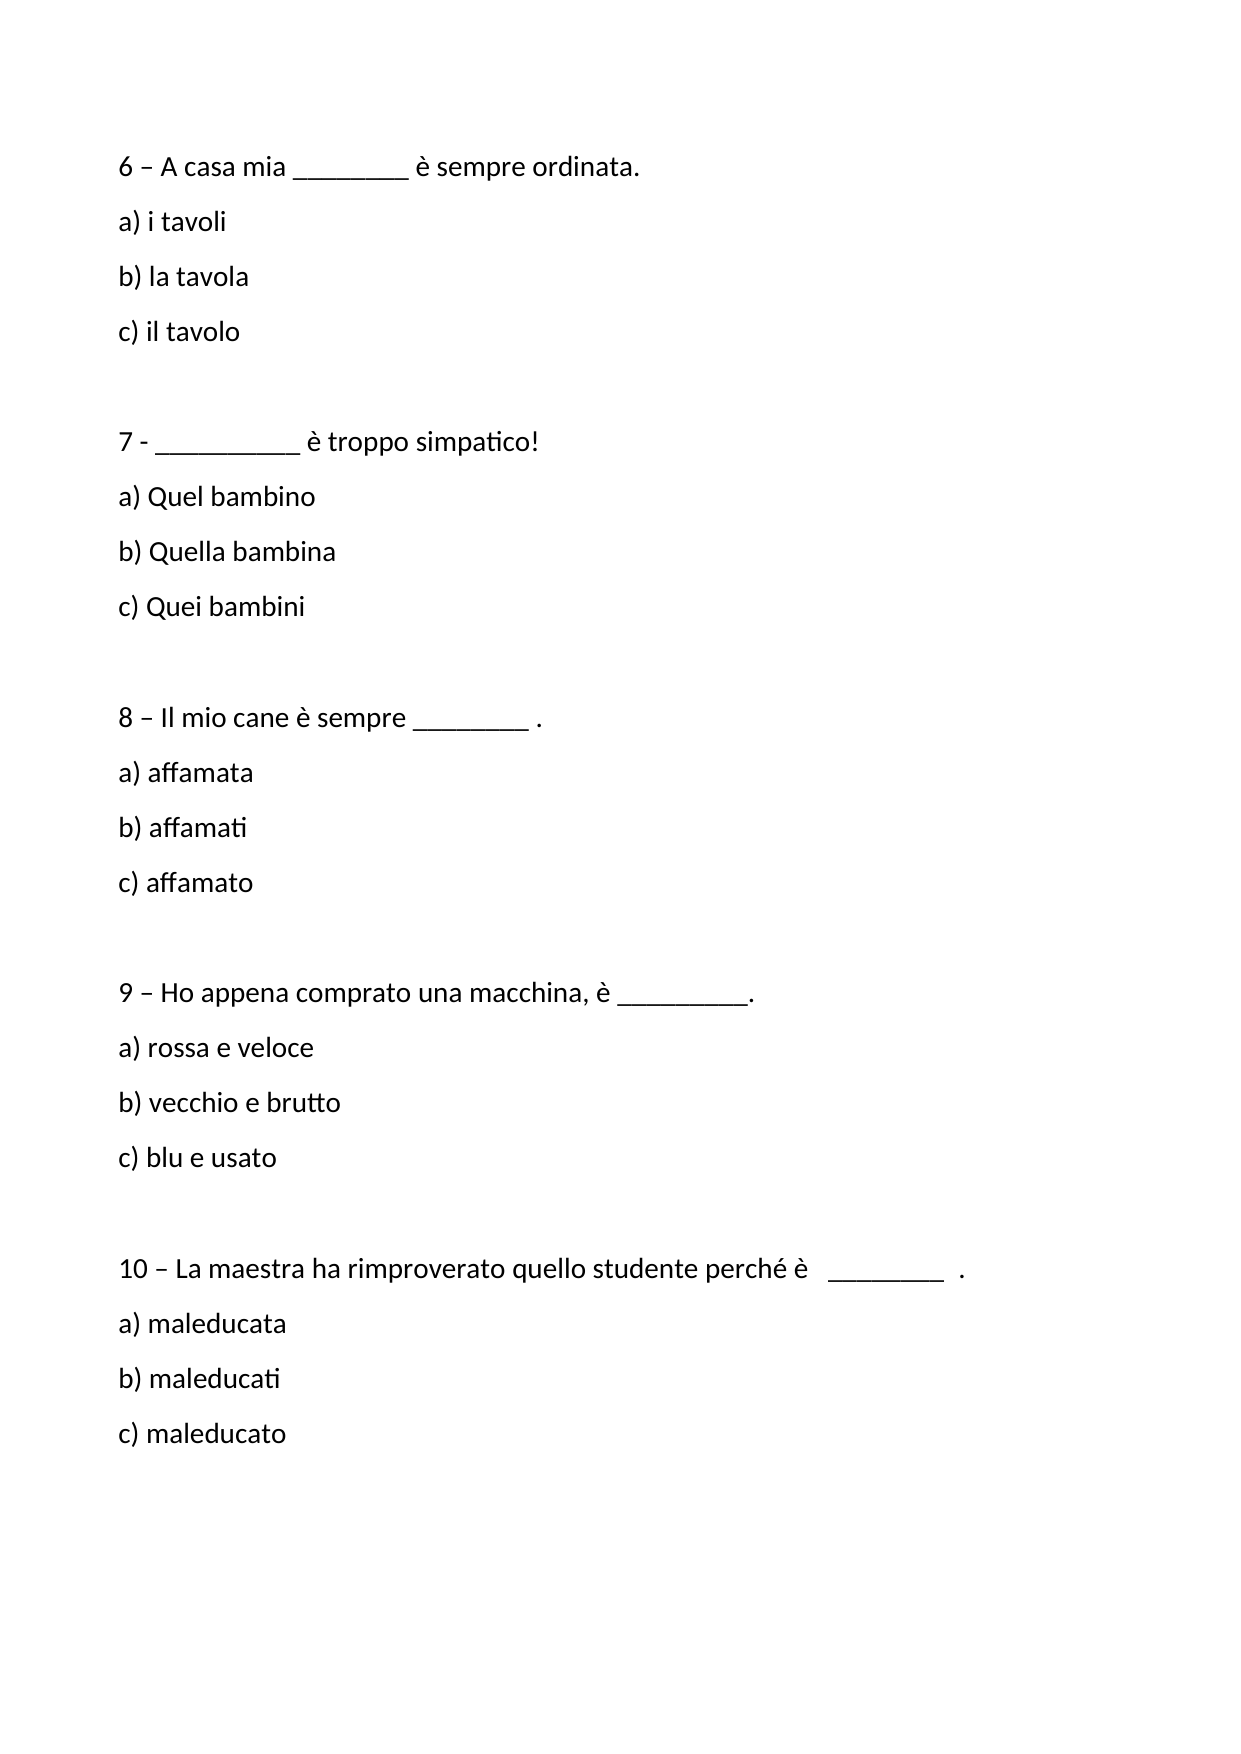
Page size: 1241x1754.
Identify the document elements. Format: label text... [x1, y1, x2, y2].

text 6 – A casa mia ________ è sempre ordinata. [118, 148, 1122, 183]
text 10 – La maestra ha rimproverato quello studente perché è ________ . [118, 1250, 1122, 1285]
text a) Quel bambino [118, 478, 1122, 514]
text c) maleducato [118, 1415, 1122, 1451]
text 7 - __________ è troppo simpatico! [118, 423, 1122, 459]
text b) la tavola [118, 258, 1122, 293]
text 9 – Ho appena comprato una macchina, è _________. [118, 974, 1122, 1010]
text a) i tavoli [118, 203, 1122, 238]
text b) Quella bambina [118, 533, 1122, 569]
text c) il tavolo [118, 313, 1122, 348]
text c) blu e usato [118, 1139, 1122, 1175]
text a) affamata [118, 754, 1122, 789]
text c) affamato [118, 864, 1122, 899]
text c) Quei bambini [118, 588, 1122, 624]
text b) vecchio e brutto [118, 1084, 1122, 1120]
text b) affamati [118, 809, 1122, 844]
text b) maleducati [118, 1360, 1122, 1396]
text a) rossa e veloce [118, 1029, 1122, 1065]
text a) maleducata [118, 1305, 1122, 1340]
text 8 – Il mio cane è sempre ________ . [118, 699, 1122, 734]
